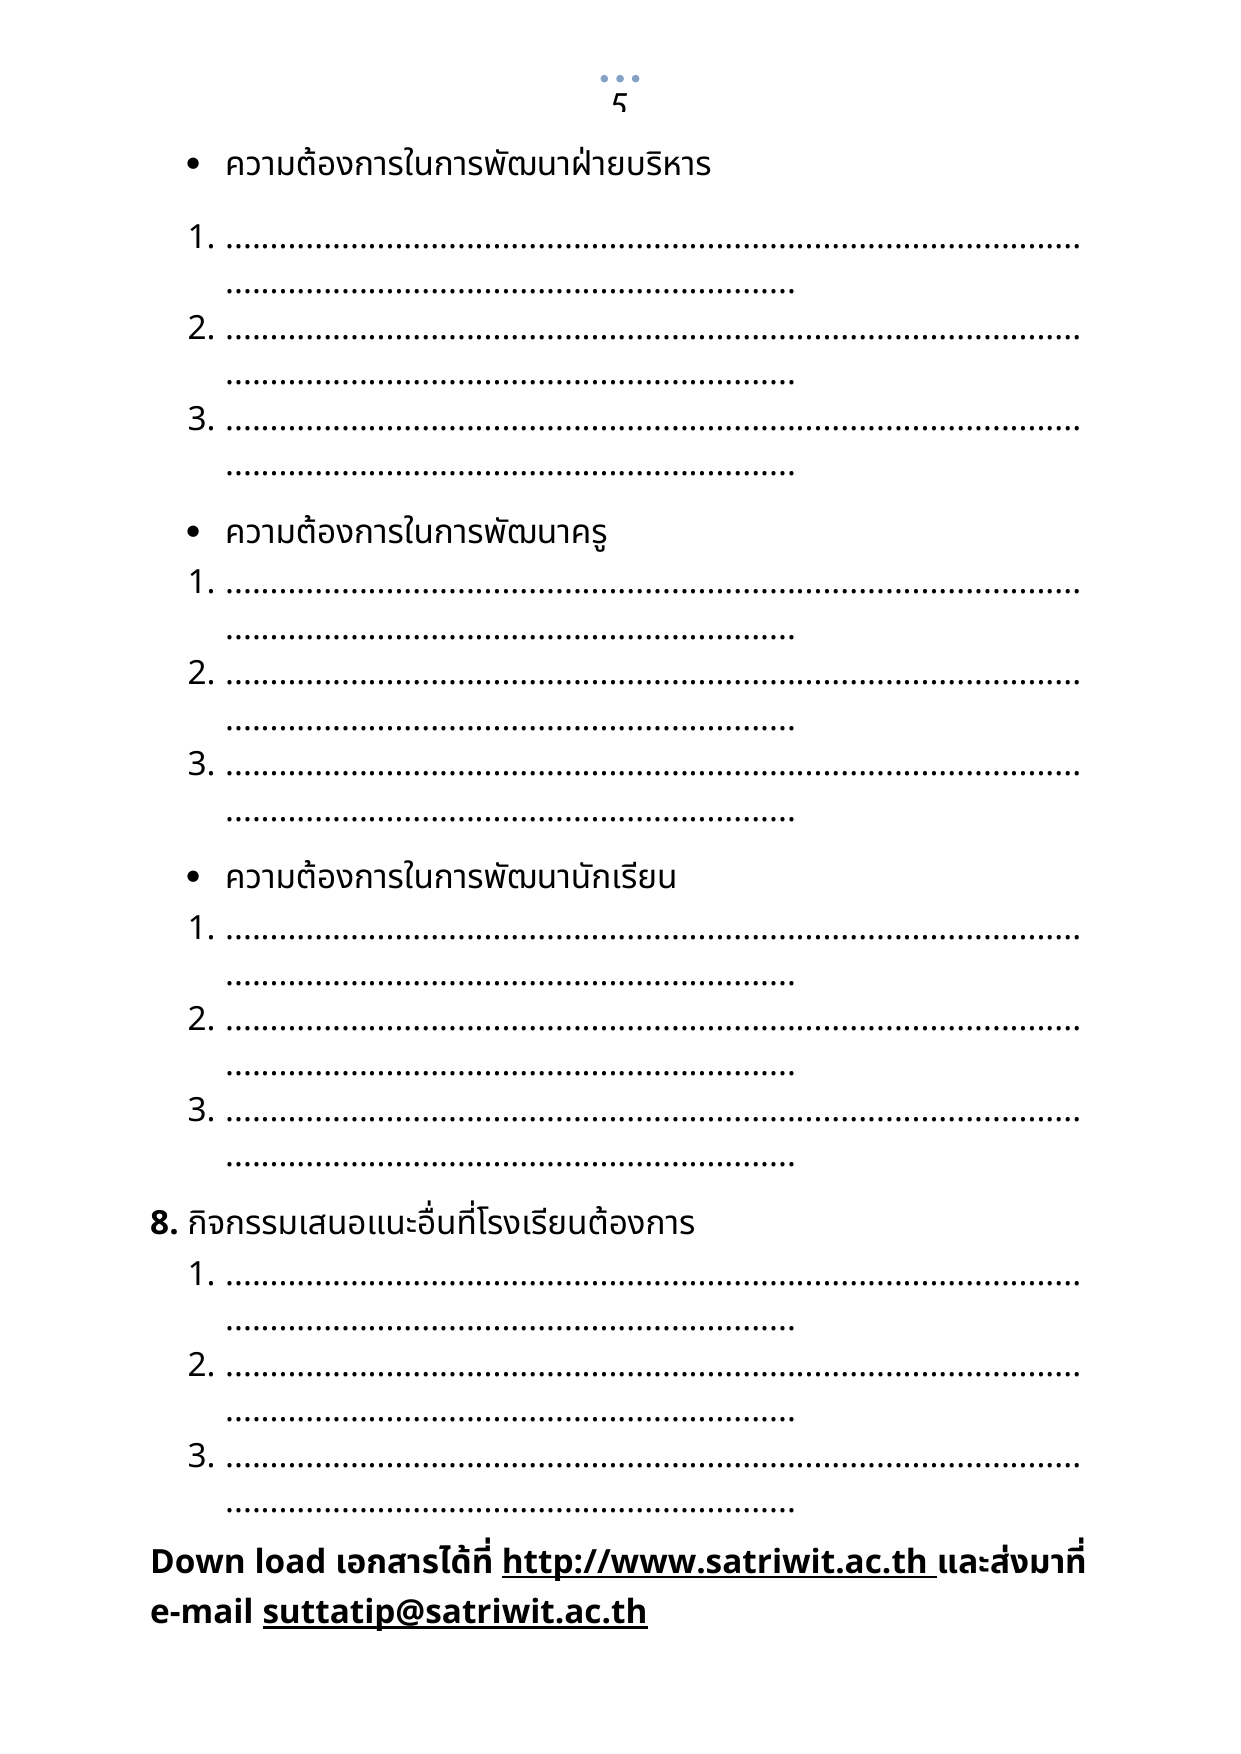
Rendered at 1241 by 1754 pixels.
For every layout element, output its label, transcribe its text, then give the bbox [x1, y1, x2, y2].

list ความต้องการในการพัฒนาฝ่ายบริหาร [187, 139, 1090, 190]
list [187, 1431, 1090, 1522]
list ความต้องการในการพัฒนาครู [187, 508, 1090, 558]
list 8. กิจกรรมเสนอแนะอื่นที่โรงเรียนต้องการ [135, 1199, 1090, 1250]
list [187, 213, 1090, 303]
list ความต้องการในการพัฒนานักเรียน [187, 853, 1090, 904]
